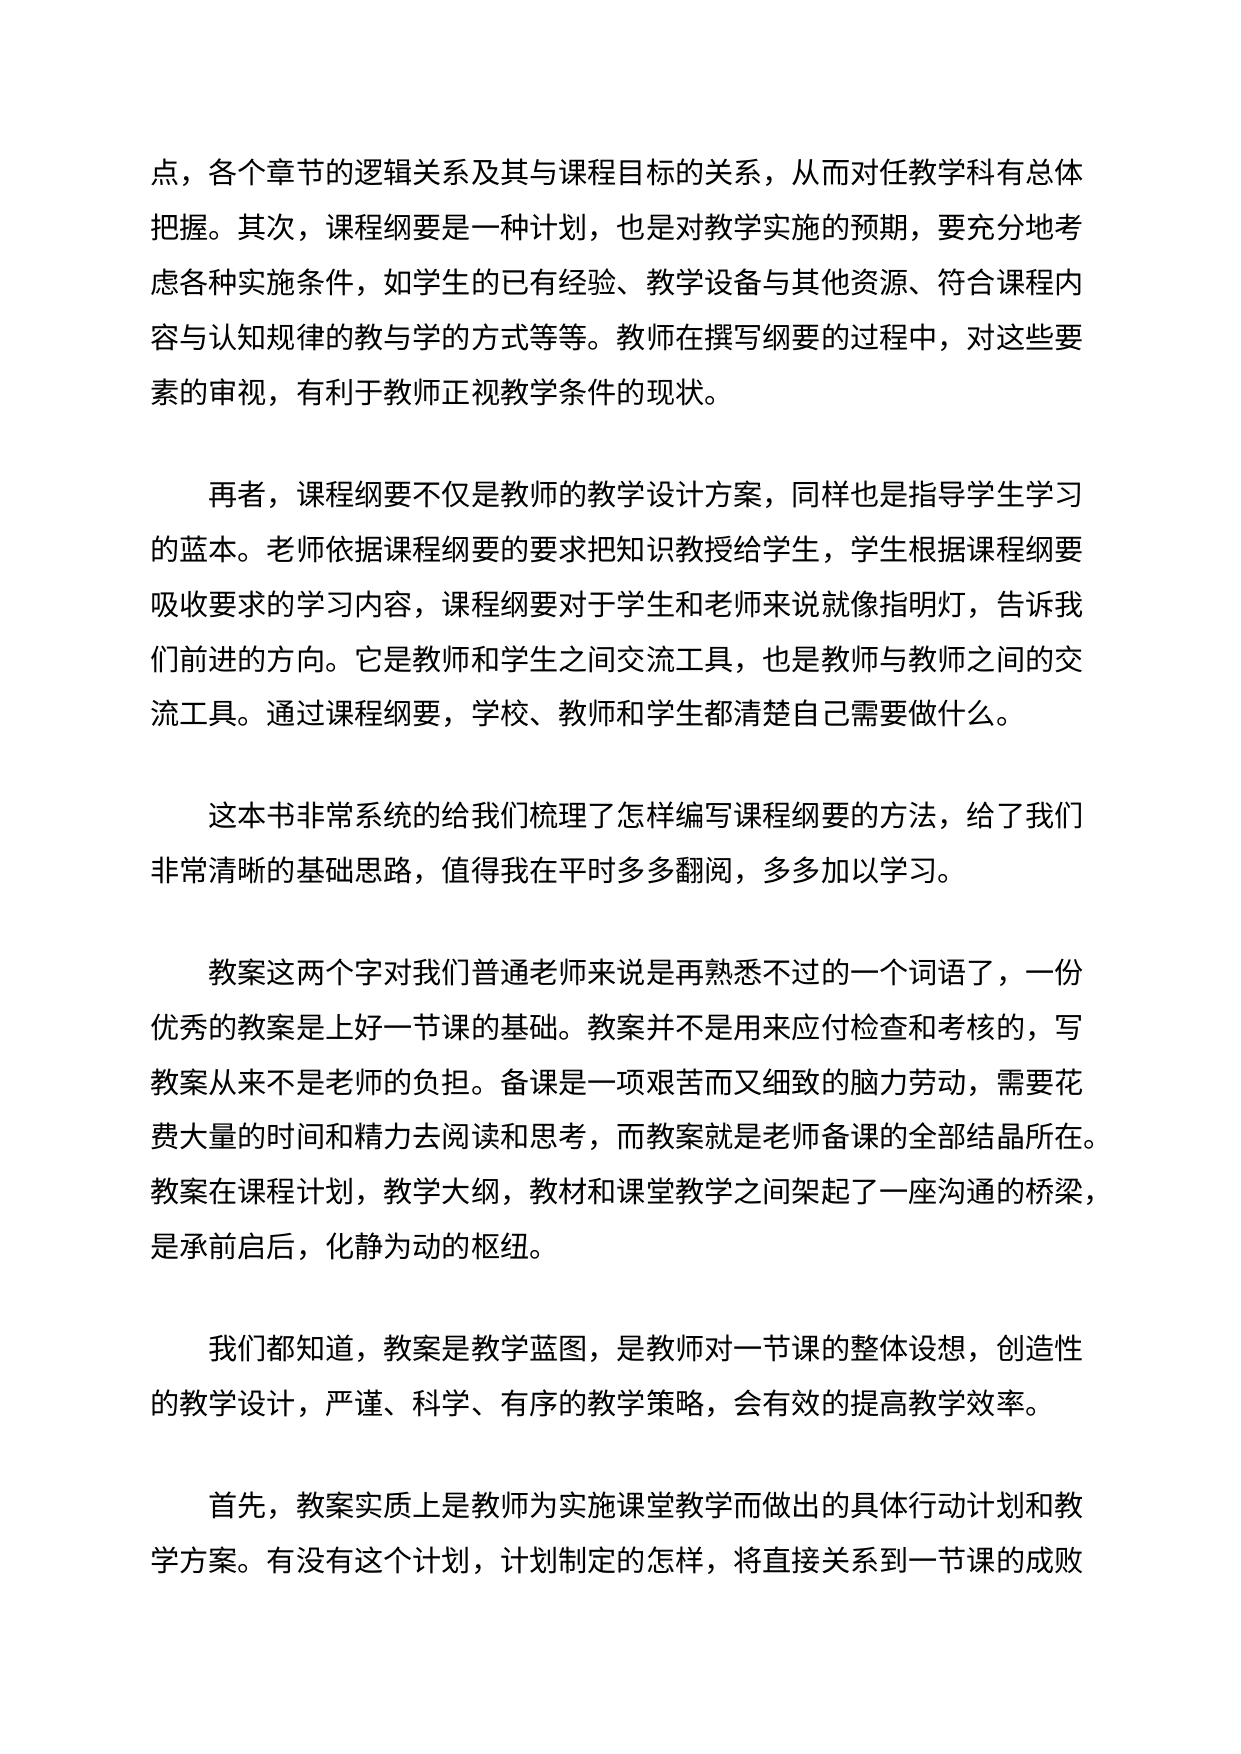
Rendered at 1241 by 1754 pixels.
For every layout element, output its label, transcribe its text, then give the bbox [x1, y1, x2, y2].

text 我们都知道，教案是教学蓝图，是教师对一节课的整体设想，创造性的教学设计，严谨、科学、有序的教学策略，会有效的提高教学效率。 [150, 1326, 1090, 1423]
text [150, 150, 1090, 412]
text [150, 1482, 1090, 1579]
text 教案这两个字对我们普通老师来说是再熟悉不过的一个词语了，一份优秀的教案是上好一节课的基础。教案并不是用来应付检查和考核的，写教案从来不是老师的负担。备课是一项艰苦而又细致的脑力劳动，需要花费大量的时间和精力去阅读和思考，而教案就是老师备课的全部结晶所在。教案在课程计划，教学大纲，教材和课堂教学之间架起了一座沟通的桥梁，是承前启后，化静为动的枢纽。 [150, 949, 1090, 1266]
text 这本书非常系统的给我们梳理了怎样编写课程纲要的方法，给了我们非常清晰的基础思路，值得我在平时多多翻阅，多多加以学习。 [150, 793, 1090, 890]
text 再者，课程纲要不仅是教师的教学设计方案，同样也是指导学生学习的蓝本。老师依据课程纲要的要求把知识教授给学生，学生根据课程纲要吸收要求的学习内容，课程纲要对于学生和老师来说就像指明灯，告诉我们前进的方向。它是教师和学生之间交流工具，也是教师与教师之间的交流工具。通过课程纲要，学校、教师和学生都清楚自己需要做什么。 [150, 471, 1090, 733]
